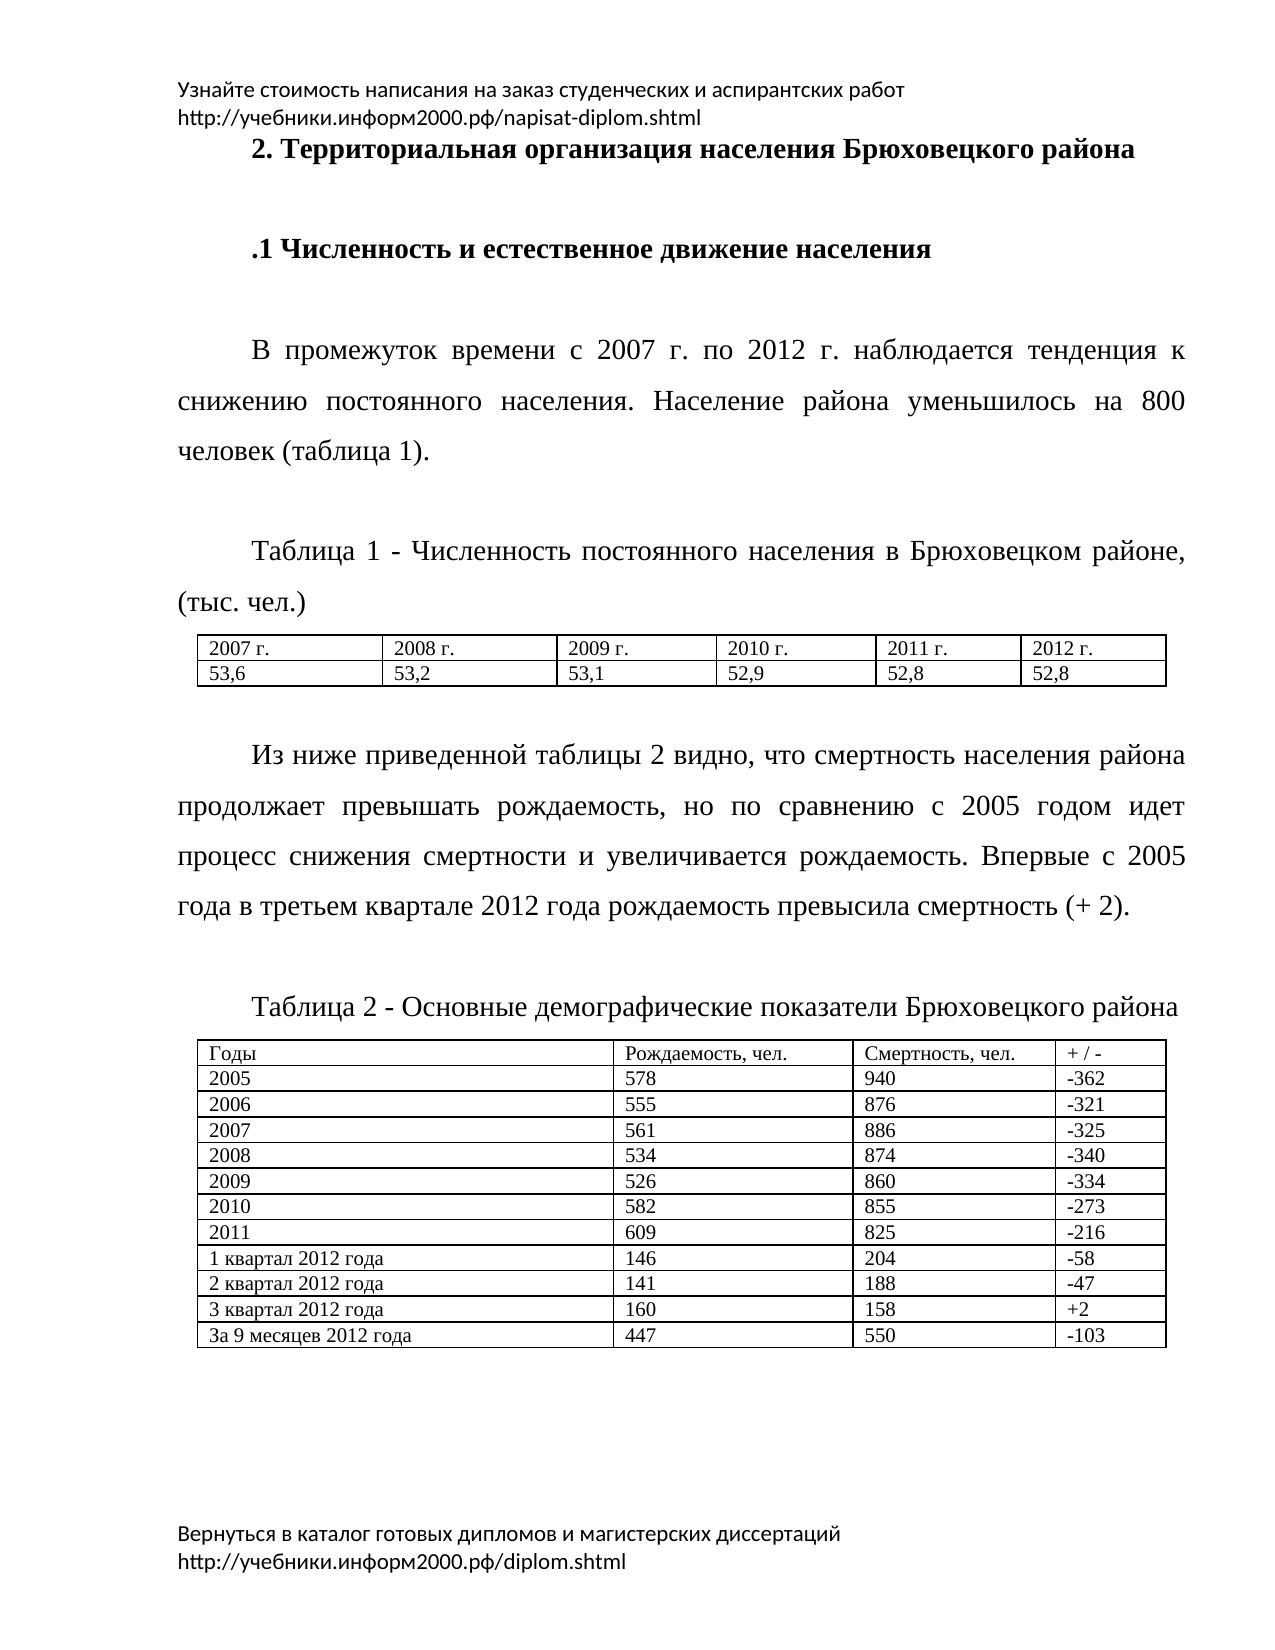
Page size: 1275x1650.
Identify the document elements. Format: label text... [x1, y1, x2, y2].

table_header 2012 г. [1022, 636, 1165, 660]
table_header 2007 г. [198, 636, 382, 660]
table_cell 855 [854, 1195, 1055, 1218]
table_cell 2 квартал 2012 года [198, 1271, 613, 1295]
table_cell -321 [1056, 1092, 1165, 1116]
table_cell 2006 [198, 1092, 613, 1116]
table_cell 447 [614, 1323, 852, 1347]
table_cell 874 [854, 1143, 1055, 1167]
table_cell 555 [614, 1092, 852, 1116]
table_cell 2008 [198, 1143, 613, 1167]
table_header Смертность, чел. [854, 1041, 1055, 1065]
table_cell 53,6 [198, 661, 382, 685]
table_cell 825 [854, 1220, 1055, 1244]
table_cell 550 [854, 1323, 1055, 1347]
table_cell 3 квартал 2012 года [198, 1297, 613, 1321]
table_cell 2005 [198, 1066, 613, 1090]
table_cell 141 [614, 1271, 852, 1295]
table_cell -216 [1056, 1220, 1165, 1244]
text Из ниже приведенной таблицы 2 видно, что смертность населения района продолжает превышать рождаемость, но по сравнению с 2005 годом идет процесс снижения смертности и увеличивается рождаемость. Впервые с 2005 года в третьем квартале 2012 года рождаемость превысила смертность (+ 2). [177, 737, 1186, 922]
table_cell -273 [1056, 1195, 1165, 1218]
table_cell -58 [1056, 1246, 1165, 1270]
table_cell 940 [854, 1066, 1055, 1090]
table_cell 578 [614, 1066, 852, 1090]
table_cell 188 [854, 1271, 1055, 1295]
table_cell За 9 месяцев 2012 года [198, 1323, 613, 1347]
table_cell 52,8 [1022, 661, 1165, 685]
table_cell 2007 [198, 1118, 613, 1142]
table_cell 52,8 [877, 661, 1020, 685]
text 2. Территориальная организация населения Брюховецкого района [177, 131, 1186, 164]
table_cell 2009 [198, 1169, 613, 1193]
text В промежуток времени с 2007 г. по 2012 г. наблюдается тенденция к снижению постоянного населения. Население района уменьшилось на 800 человек (таблица 1). [177, 332, 1186, 466]
text Таблица 1 - Численность постоянного населения в Брюховецком районе, (тыс. чел.) [177, 533, 1186, 617]
table_cell -103 [1056, 1323, 1165, 1347]
text .1 Численность и естественное движение населения [177, 232, 1186, 265]
table_cell +2 [1056, 1297, 1165, 1321]
table_cell -325 [1056, 1118, 1165, 1142]
table_header 2011 г. [877, 636, 1020, 660]
table_cell 204 [854, 1246, 1055, 1270]
table_cell 860 [854, 1169, 1055, 1193]
table_header Годы [198, 1041, 613, 1065]
table_header Рождаемость, чел. [614, 1041, 852, 1065]
table_cell 2011 [198, 1220, 613, 1244]
table_cell -334 [1056, 1169, 1165, 1193]
text Таблица 2 - Основные демографические показатели Брюховецкого района [177, 989, 1186, 1022]
table_cell 876 [854, 1092, 1055, 1116]
table_header + / - [1056, 1041, 1165, 1065]
table_cell 526 [614, 1169, 852, 1193]
table_cell 886 [854, 1118, 1055, 1142]
table_cell 53,1 [558, 661, 716, 685]
table_cell 52,9 [717, 661, 875, 685]
table_cell 561 [614, 1118, 852, 1142]
table_cell 158 [854, 1297, 1055, 1321]
table_cell -362 [1056, 1066, 1165, 1090]
table_cell 609 [614, 1220, 852, 1244]
table_cell 146 [614, 1246, 852, 1270]
table_cell -340 [1056, 1143, 1165, 1167]
table_cell 2010 [198, 1195, 613, 1218]
table_cell 582 [614, 1195, 852, 1218]
table_header 2010 г. [717, 636, 875, 660]
table_cell -47 [1056, 1271, 1165, 1295]
table_cell 53,2 [383, 661, 556, 685]
table_cell 534 [614, 1143, 852, 1167]
table_header 2008 г. [383, 636, 556, 660]
table_cell 1 квартал 2012 года [198, 1246, 613, 1270]
table_header 2009 г. [558, 636, 716, 660]
table_cell 160 [614, 1297, 852, 1321]
